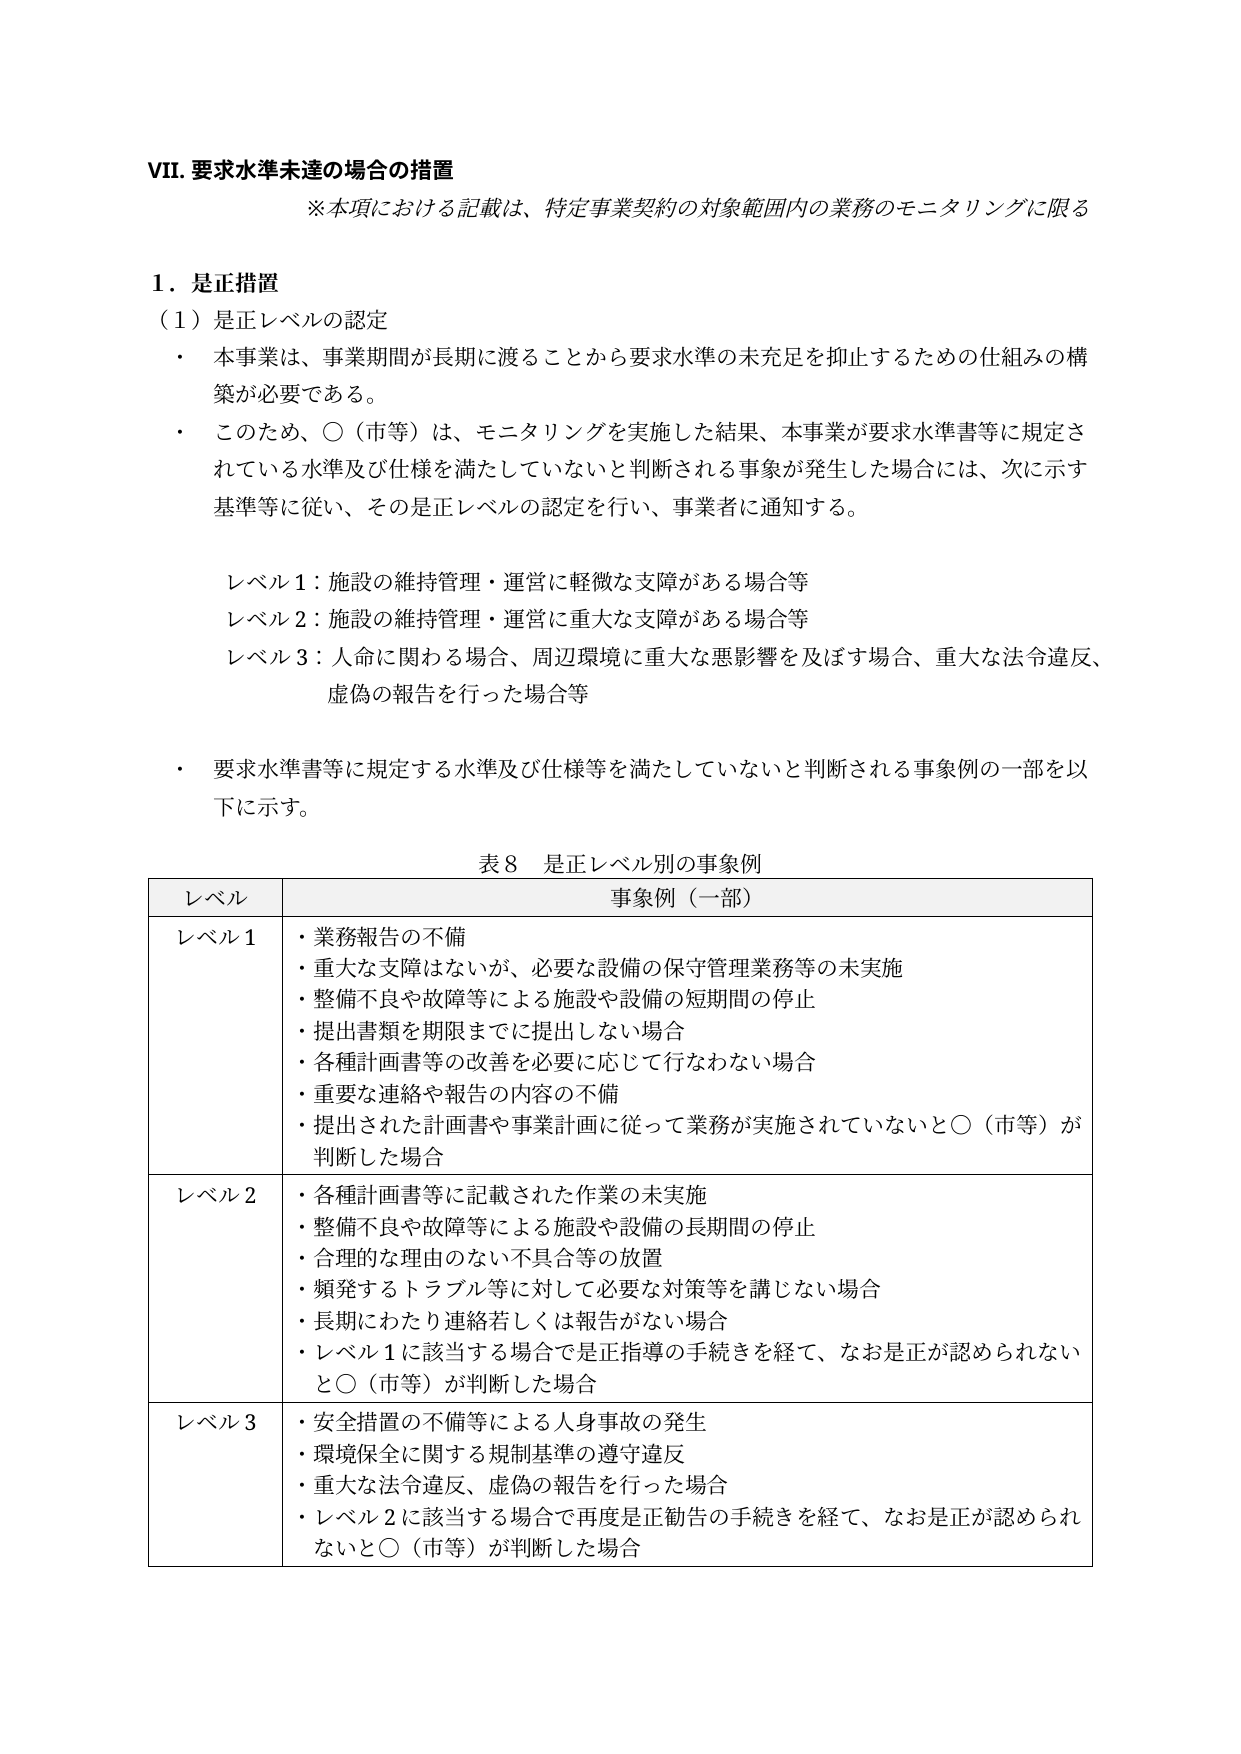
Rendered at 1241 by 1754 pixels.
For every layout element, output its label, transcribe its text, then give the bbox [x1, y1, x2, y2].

text レベル2：施設の維持管理・運営に重大な支障がある場合等 [224, 598, 1092, 635]
table_cell ・安全措置の不備等による人身事故の発生 ・環境保全に関する規制基準の遵守違反 ・重大な法令違反、虚偽の報告を行った場合 ・レベル2に該当する場合で再度是正勧告の手続きを経て、なお是正が認められないと〇（市等）が判断した場合 [283, 1403, 1092, 1566]
table_header レベル [149, 879, 282, 916]
list このため、〇（市等）は、モニタリングを実施した結果、本事業が要求水準書等に規定されている水準及び仕様を満たしていないと判断される事象が発生した場合には、次に示す基準等に従い、その是正レベルの認定を行い、事業者に通知する。 [169, 410, 1092, 523]
table_cell ・業務報告の不備 ・重大な支障はないが、必要な設備の保守管理業務等の未実施 ・整備不良や故障等による施設や設備の短期間の停止 ・提出書類を期限までに提出しない場合 ・各種計画書等の改善を必要に応じて行なわない場合 ・重要な連絡や報告の内容の不備 ・提出された計画書や事業計画に従って業務が実施されていないと〇（市等）が判断した場合 [283, 917, 1092, 1174]
table_header 事象例（一部） [283, 879, 1092, 916]
text （１）是正レベルの認定 [148, 298, 1092, 335]
list 要求水準未達の場合の措置 [148, 148, 1092, 185]
list 要求水準書等に規定する水準及び仕様等を満たしていないと判断される事象例の一部を以下に示す。 [169, 748, 1092, 823]
table_cell レベル1 [149, 917, 282, 1174]
text １．是正措置 [148, 260, 1092, 298]
table_cell ・各種計画書等に記載された作業の未実施 ・整備不良や故障等による施設や設備の長期間の停止 ・合理的な理由のない不具合等の放置 ・頻発するトラブル等に対して必要な対策等を講じない場合 ・長期にわたり連絡若しくは報告がない場合 ・レベル1に該当する場合で是正指導の手続きを経て、なお是正が認められないと〇（市等）が判断した場合 [283, 1175, 1092, 1402]
list 本事業は、事業期間が長期に渡ることから要求水準の未充足を抑止するための仕組みの構築が必要である。 [169, 335, 1092, 410]
text 表８ 是正レベル別の事象例 [148, 852, 1092, 877]
text ※本項における記載は、特定事業契約の対象範囲内の業務のモニタリングに限る [148, 185, 1093, 223]
table_cell レベル3 [149, 1403, 282, 1566]
table_cell レベル2 [149, 1175, 282, 1402]
text レベル1：施設の維持管理・運営に軽微な支障がある場合等 [224, 560, 1092, 598]
text レベル3：人命に関わる場合、周辺環境に重大な悪影響を及ぼす場合、重大な法令違反、虚偽の報告を行った場合等 [224, 635, 1092, 710]
